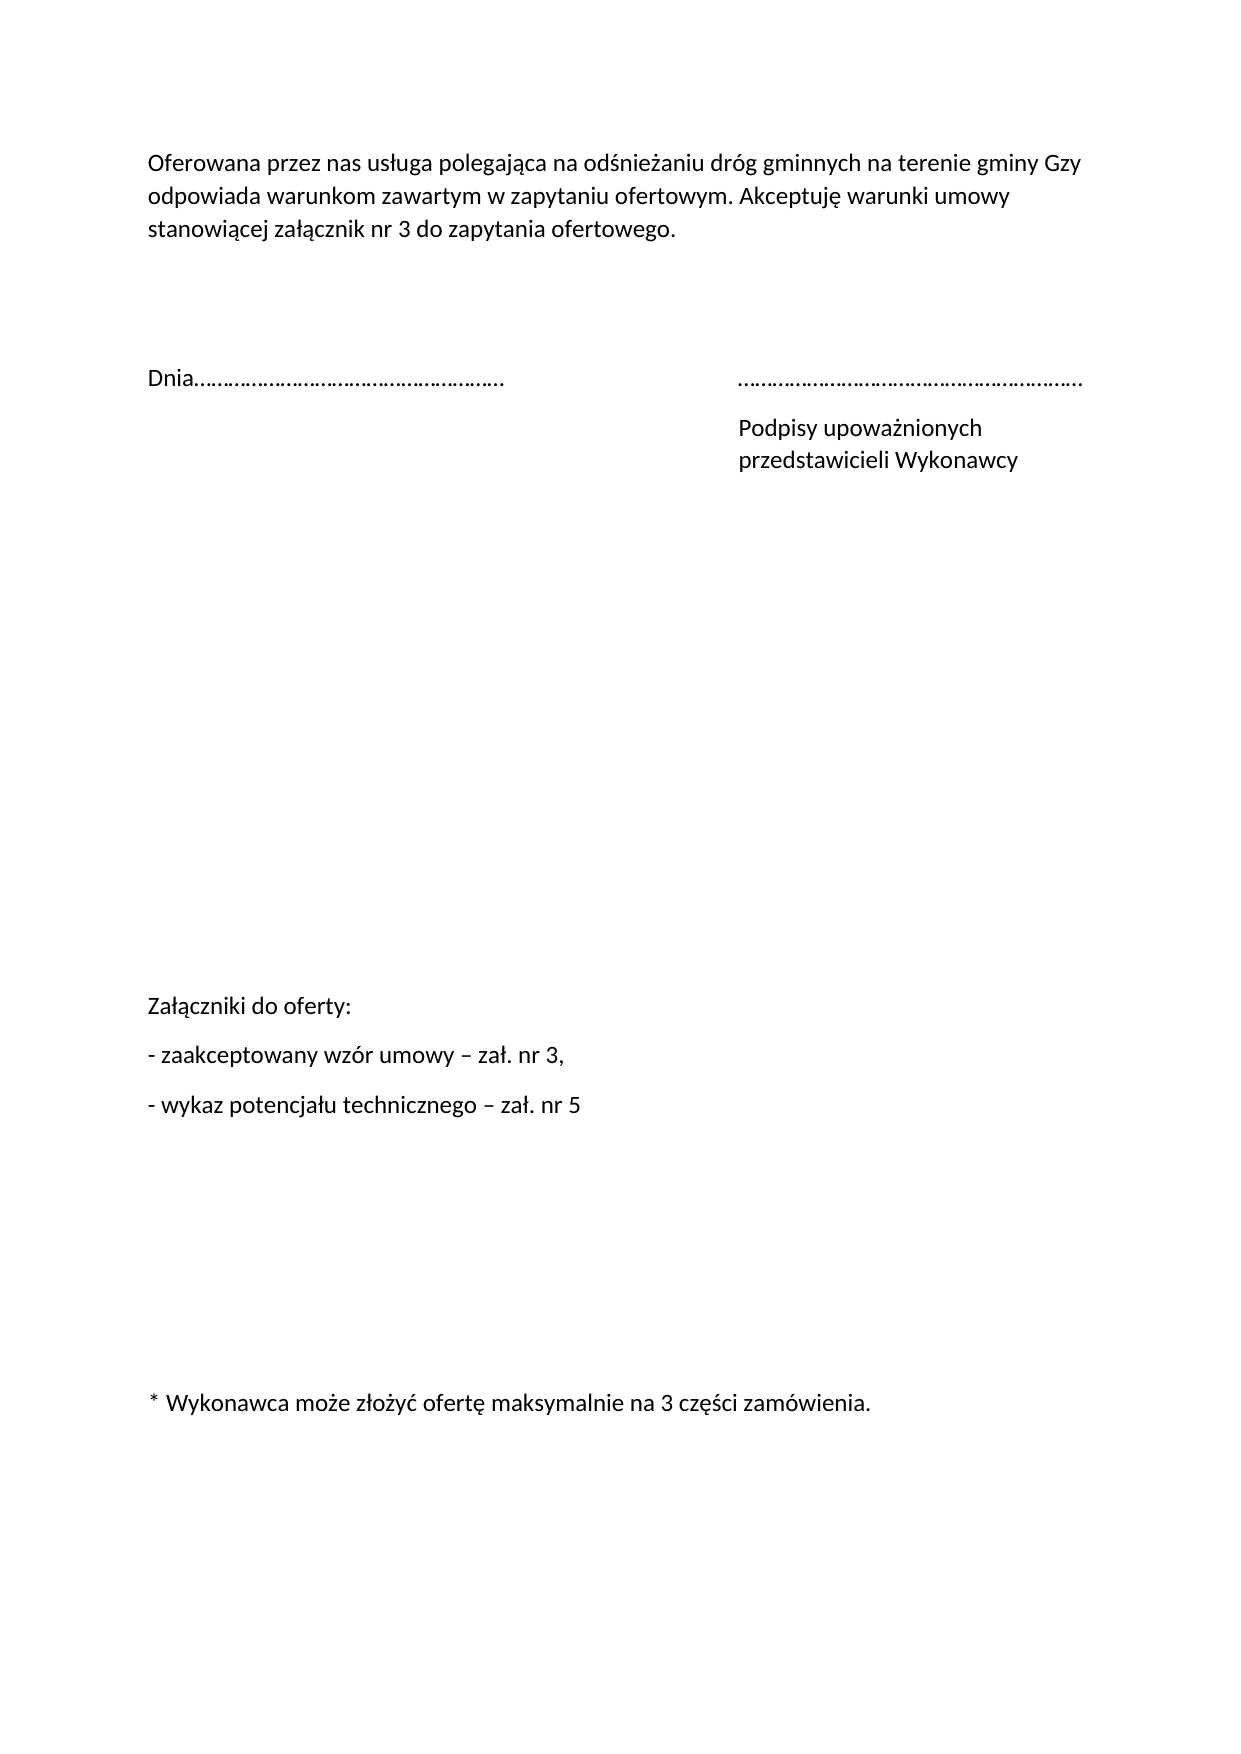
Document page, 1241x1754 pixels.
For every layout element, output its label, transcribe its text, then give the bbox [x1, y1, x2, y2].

text Załączniki do oferty: [148, 990, 1093, 1021]
text Podpisy upoważnionych przedstawicieli Wykonawcy [148, 412, 1093, 475]
text - zaakceptowany wzór umowy – zał. nr 3, [148, 1040, 1093, 1070]
text Dnia……………………………………………… …………………………………………………… [148, 362, 1093, 393]
text * Wykonawca może złożyć ofertę maksymalnie na 3 części zamówienia. [148, 1387, 1093, 1417]
text - wykaz potencjału technicznego – zał. nr 5 [148, 1089, 1093, 1120]
text Oferowana przez nas usługa polegająca na odśnieżaniu dróg gminnych na terenie gminy Gzy odpowiada warunkom zawartym w zapytaniu ofertowym. Akceptuję warunki umowy stanowiącej załącznik nr 3 do zapytania ofertowego. [148, 148, 1093, 244]
